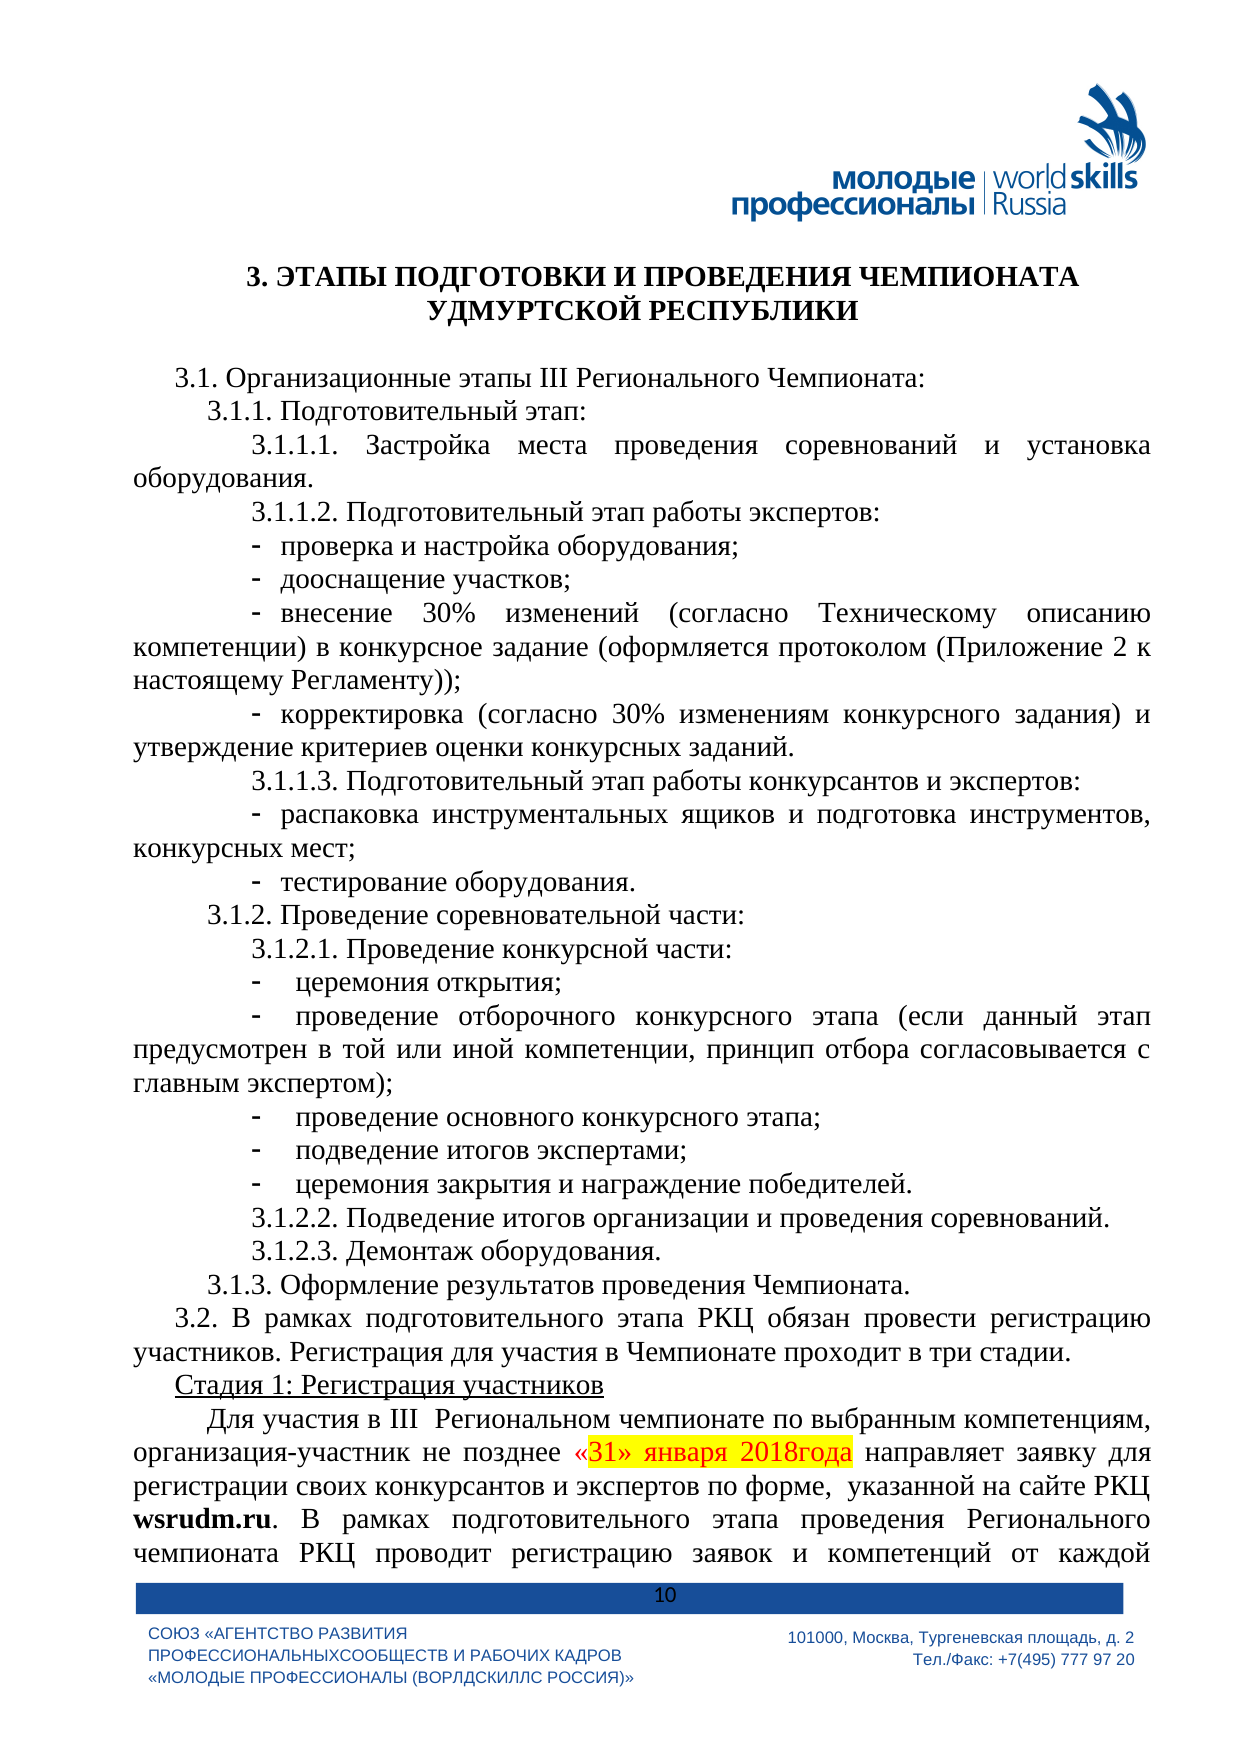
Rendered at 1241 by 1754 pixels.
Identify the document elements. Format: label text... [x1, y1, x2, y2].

text Стадия 1: Регистрация участников [133, 1367, 1152, 1401]
list подведение итогов экспертами; [133, 1132, 1152, 1166]
text 3.2. В рамках подготовительного этапа РКЦ обязан провести регистрацию участников. Регистрация для участия в Чемпионате проходит в три стадии. [133, 1300, 1152, 1367]
text 3.1.2.2. Подведение итогов организации и проведения соревнований. [133, 1200, 1152, 1233]
list внесение 30% изменений (согласно Техническому описанию компетенции) в конкурсное задание (оформляется протоколом (Приложение 2 к настоящему Регламенту)); [133, 595, 1152, 696]
text 3.1.1.3. Подготовительный этап работы конкурсантов и экспертов: [133, 763, 1152, 796]
picture [726, 73, 1152, 232]
list проведение основного конкурсного этапа; [133, 1099, 1152, 1132]
list тестирование оборудования. [133, 864, 1152, 897]
text 3.1.2. Проведение соревновательной части: [133, 897, 1152, 931]
list распаковка инструментальных ящиков и подготовка инструментов, конкурсных мест; [133, 796, 1152, 864]
text 3. ЭТАПЫ ПОДГОТОВКИ И ПРОВЕДЕНИЯ ЧЕМПИОНАТА УДМУРТСКОЙ РЕСПУБЛИКИ [133, 259, 1152, 326]
text 3.1.3. Оформление результатов проведения Чемпионата. [133, 1267, 1152, 1300]
list корректировка (согласно 30% изменениям конкурсного задания) и утверждение критериев оценки конкурсных заданий. [133, 696, 1152, 763]
text 3.1.1.2. Подготовительный этап работы экспертов: [133, 494, 1152, 528]
text 3.1. Организационные этапы III Регионального Чемпионата: [133, 360, 1152, 393]
text 3.1.1. Подготовительный этап: [133, 393, 1152, 427]
text 3.1.2.1. Проведение конкурсной части: [133, 931, 1152, 964]
list церемония закрытия и награждение победителей. [133, 1166, 1152, 1200]
text 3.1.1.1. Застройка места проведения соревнований и установка оборудования. [133, 427, 1152, 494]
list дооснащение участков; [133, 561, 1152, 595]
list проверка и настройка оборудования; [133, 528, 1152, 561]
list проведение отборочного конкурсного этапа (если данный этап предусмотрен в той или иной компетенции, принцип отбора согласовывается с главным экспертом); [133, 998, 1152, 1099]
list церемония открытия; [133, 964, 1152, 998]
text 3.1.2.3. Демонтаж оборудования. [133, 1233, 1152, 1267]
